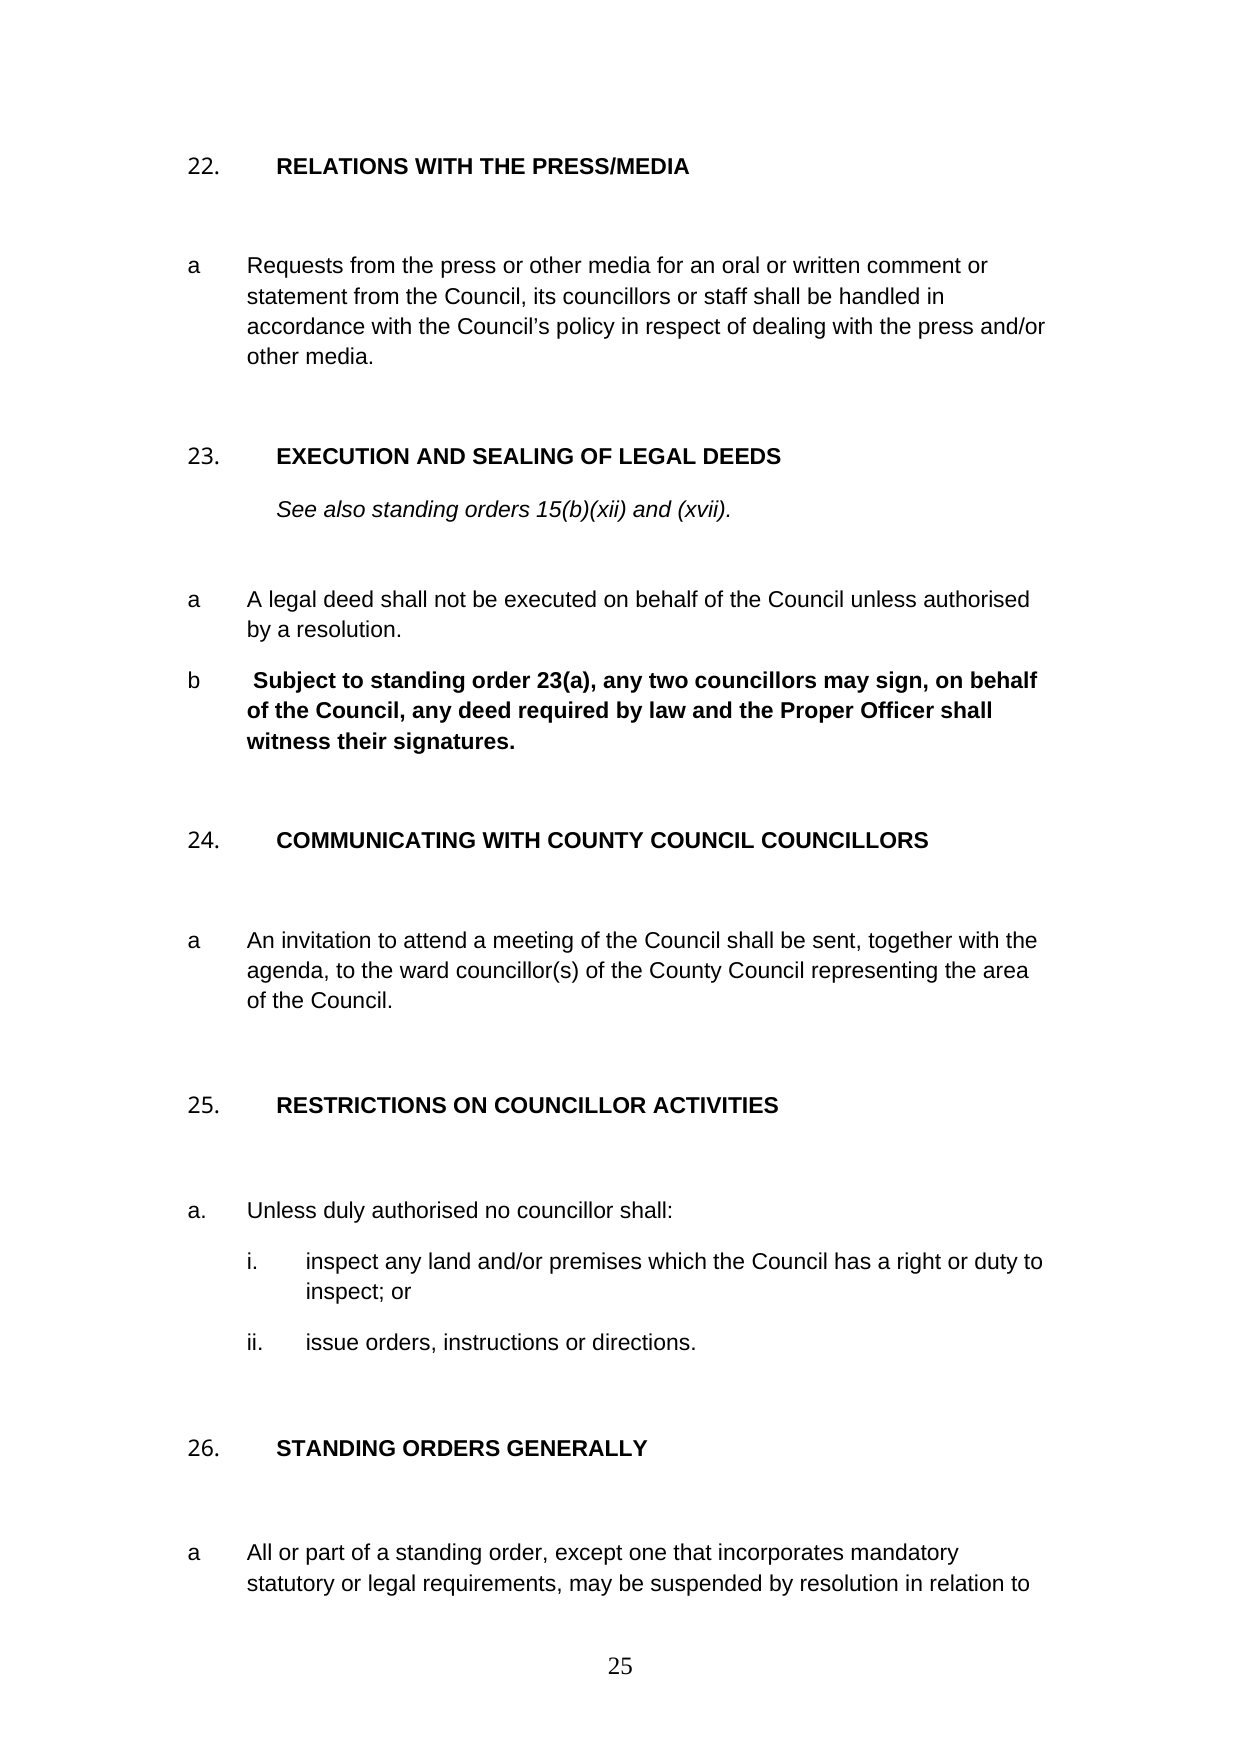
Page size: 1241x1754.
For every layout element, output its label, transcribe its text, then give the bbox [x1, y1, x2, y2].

list inspect any land and/or premises which the Council has a right or duty to inspect; or [247, 1248, 1068, 1305]
list Subject to standing order 23(a), any two councillors may sign, on behalf of the Council, any deed required by law and the Proper Officer shall witness their signatures. [187, 667, 1053, 754]
list A legal deed shall not be executed on behalf of the Council unless authorised by a resolution. [187, 586, 1053, 643]
subtitle RESTRICTIONS ON COUNCILLOR ACTIVITIES [187, 1089, 1053, 1121]
list An invitation to attend a meeting of the Council shall be sent, together with the agenda, to the ward councillor(s) of the County Council representing the area of the Council. [187, 927, 1053, 1013]
list Requests from the press or other media for an oral or written comment or statement from the Council, its councillors or staff shall be handled in accordance with the Council’s policy in respect of dealing with the press and/or other media. [187, 252, 1053, 369]
subtitle COMMUNICATING WITH COUNTY COUNCIL COUNCILLORS [187, 824, 1053, 856]
subtitle STANDING ORDERS GENERALLY [187, 1431, 1053, 1463]
subtitle RELATIONS WITH THE PRESS/MEDIA [187, 150, 1053, 181]
list Unless duly authorised no councillor shall: [187, 1197, 1068, 1223]
list issue orders, instructions or directions. [247, 1329, 1053, 1356]
subtitle EXECUTION AND SEALING OF LEGAL DEEDS [187, 440, 1053, 471]
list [187, 1539, 1053, 1596]
text See also standing orders 15(b)(xii) and (xvii). [201, 496, 1053, 523]
